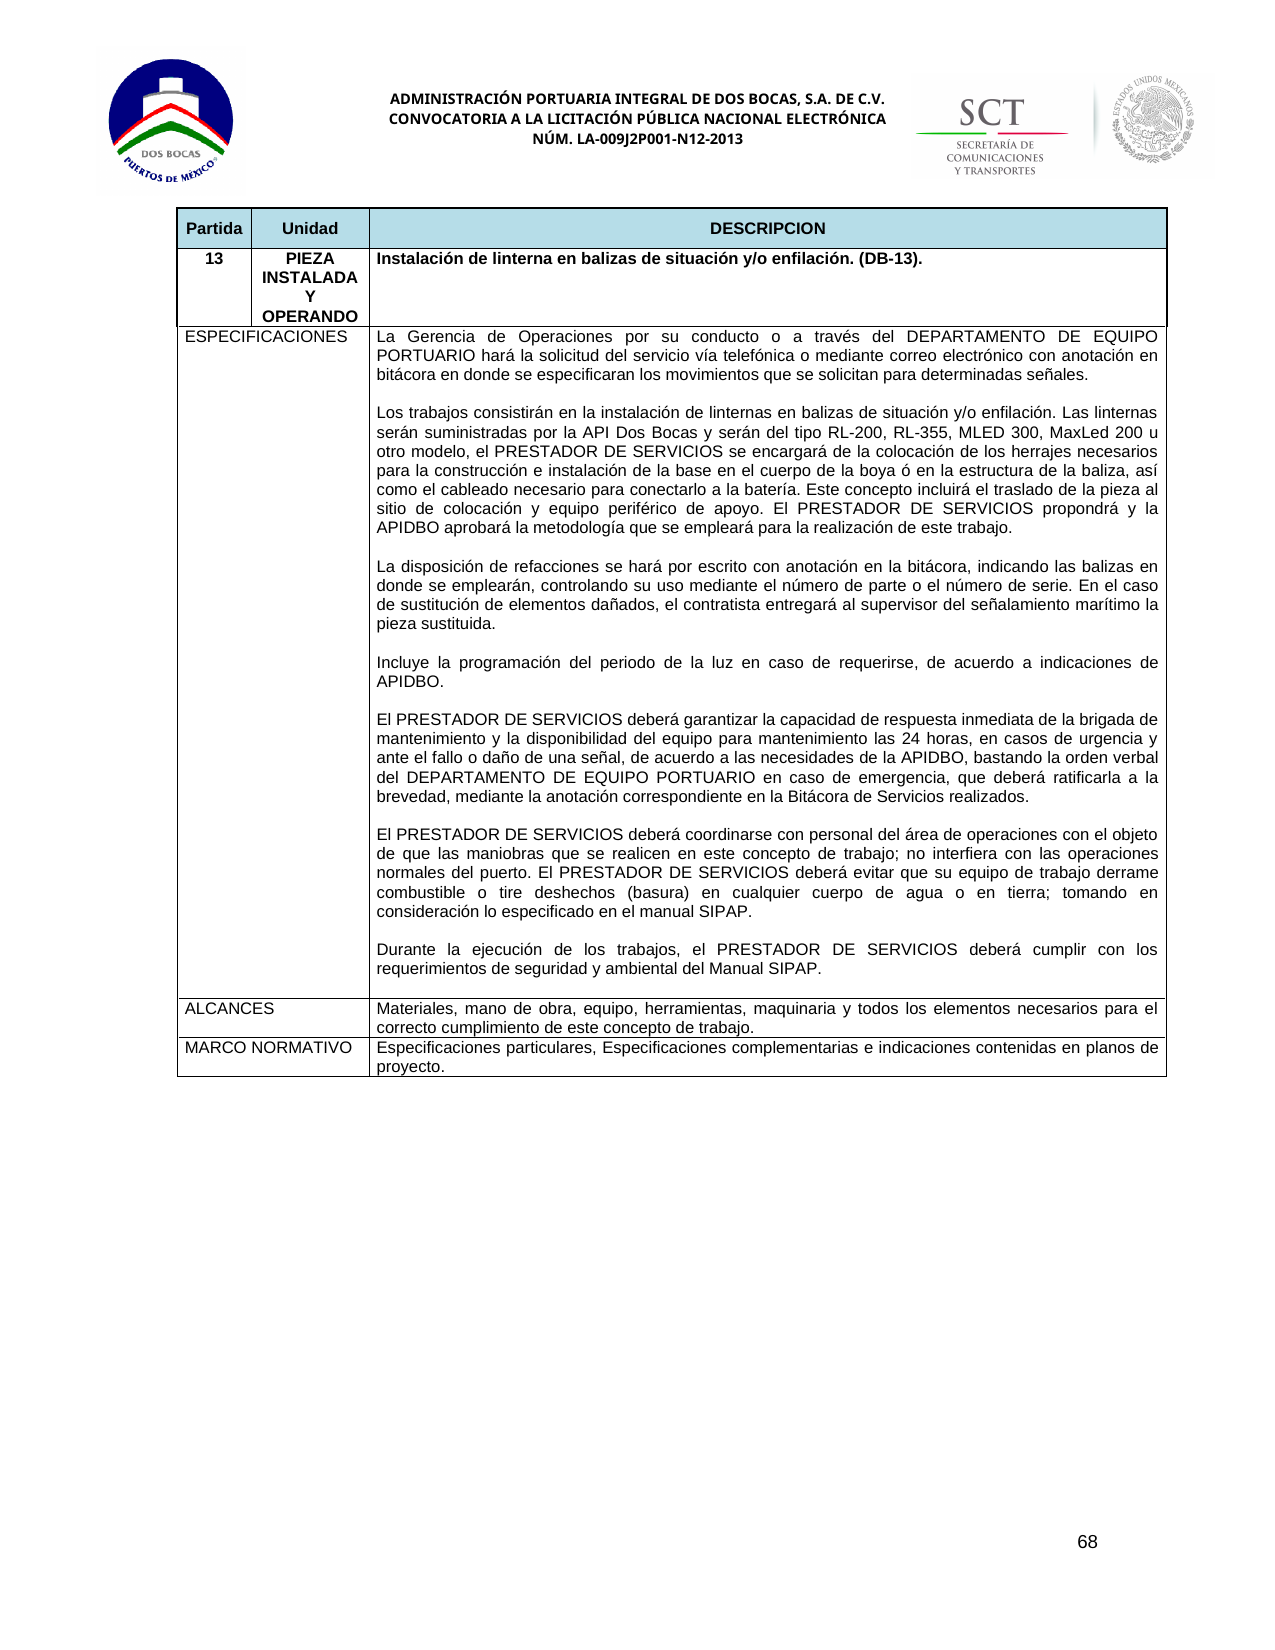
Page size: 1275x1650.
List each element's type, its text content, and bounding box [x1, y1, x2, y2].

table_header Unidad [252, 209, 369, 248]
picture [95, 46, 247, 196]
table_cell ESPECIFICACIONES [178, 327, 369, 997]
table_cell La Gerencia de Operaciones por su conducto o a través del DEPARTAMENTO DE EQUIPO PORTUARIO hará la solicitud del servicio vía telefónica o mediante correo electrónico con anotación en bitácora en donde se especificaran los movimientos que se solicitan para determinadas señales. Los trabajos consistirán en la instalación de linternas en balizas de situación y/o enfilación. Las linternas serán suministradas por la API Dos Bocas y serán del tipo RL-200, RL-355, MLED 300, MaxLed 200 u otro modelo, el PRESTADOR DE SERVICIOS se encargará de la colocación de los herrajes necesarios para la construcción e instalación de la base en el cuerpo de la boya ó en la estructura de la baliza, así como el cableado necesario para conectarlo a la batería. Este concepto incluirá el traslado de la pieza al sitio de colocación y equipo periférico de apoyo. El PRESTADOR DE SERVICIOS propondrá y la APIDBO aprobará la metodología que se empleará para la realización de este trabajo. La disposición de refacciones se hará por escrito con anotación en la bitácora, indicando las balizas en donde se emplearán, controlando su uso mediante el número de parte o el número de serie. En el caso de sustitución de elementos dañados, el contratista entregará al supervisor del señalamiento marítimo la pieza sustituida. Incluye la programación del periodo de la luz en caso de requerirse, de acuerdo a indicaciones de APIDBO. El PRESTADOR DE SERVICIOS deberá garantizar la capacidad de respuesta inmediata de la brigada de mantenimiento y la disponibilidad del equipo para mantenimiento las 24 horas, en casos de urgencia y ante el fallo o daño de una señal, de acuerdo a las necesidades de la APIDBO, bastando la orden verbal del DEPARTAMENTO DE EQUIPO PORTUARIO en caso de emergencia, que deberá ratificarla a la brevedad, mediante la anotación correspondiente en la Bitácora de Servicios realizados. El PRESTADOR DE SERVICIOS deberá coordinarse con personal del área de operaciones con el objeto de que las maniobras que se realicen en este concepto de trabajo; no interfiera con las operaciones normales del puerto. El PRESTADOR DE SERVICIOS deberá evitar que su equipo de trabajo derrame combustible o tire deshechos (basura) en cualquier cuerpo de agua o en tierra; tomando en consideración lo especificado en el manual SIPAP. Durante la ejecución de los trabajos, el PRESTADOR DE SERVICIOS deberá cumplir con los requerimientos de seguridad y ambiental del Manual SIPAP. [370, 326, 1166, 997]
table_header DESCRIPCION [370, 209, 1166, 248]
table_cell 13 [178, 249, 251, 326]
table_cell Instalación de linterna en balizas de situación y/o enfilación. (DB-13). [370, 249, 1166, 326]
table_cell MARCO NORMATIVO [178, 1038, 369, 1076]
table_cell ALCANCES [178, 999, 369, 1037]
table_header Partida [178, 209, 251, 248]
table_cell Especificaciones particulares, Especificaciones complementarias e indicaciones contenidas en planos de proyecto. [370, 1037, 1166, 1076]
table_cell Materiales, mano de obra, equipo, herramientas, maquinaria y todos los elementos necesarios para el correcto cumplimiento de este concepto de trabajo. [370, 998, 1166, 1037]
picture [911, 73, 1216, 179]
table_cell PIEZA INSTALADA Y OPERANDO [252, 249, 369, 326]
